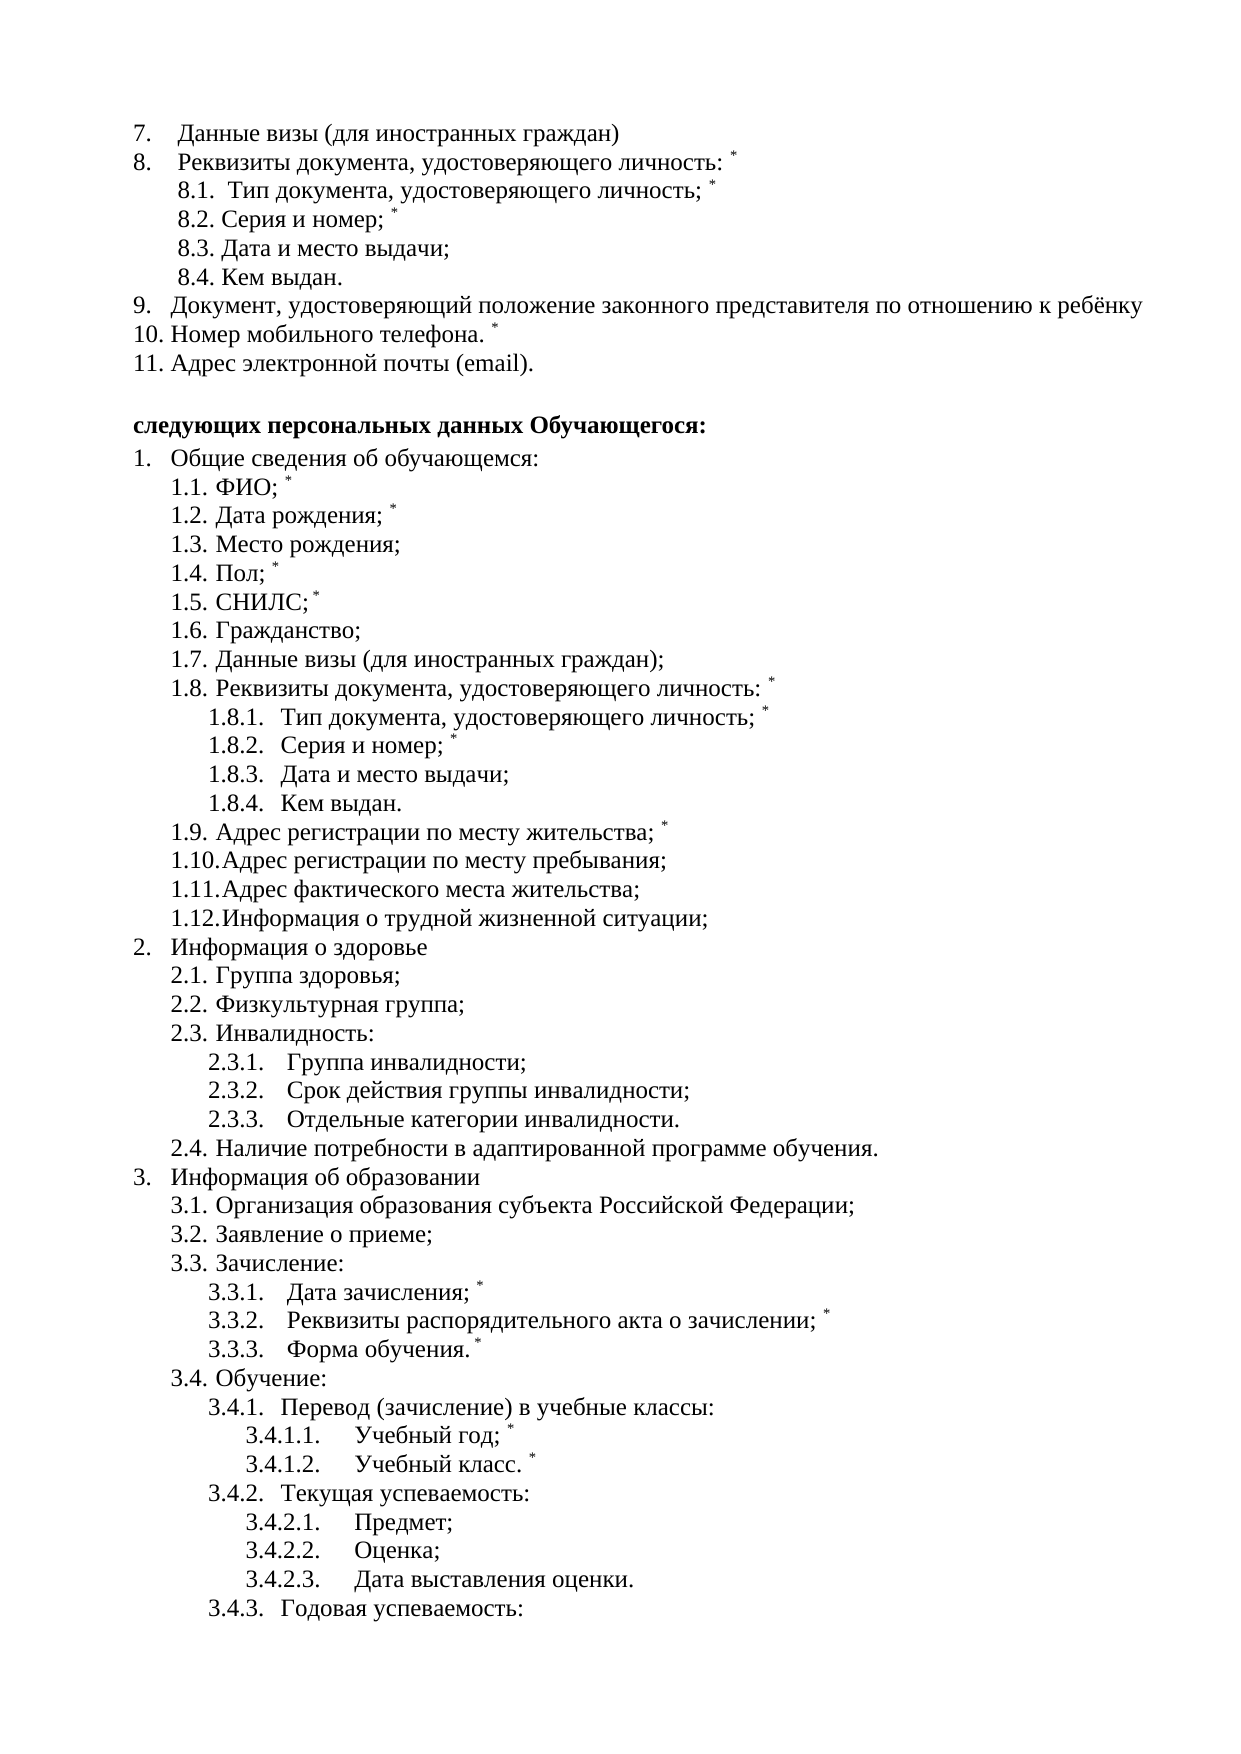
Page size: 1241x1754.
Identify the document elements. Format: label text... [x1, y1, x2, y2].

list Место рождения; [170, 529, 1181, 558]
list Серия и номер; * [208, 730, 1181, 759]
list Группа здоровья; [170, 960, 1181, 989]
list Годовая успеваемость: [208, 1593, 1181, 1622]
list Учебный год; * [245, 1420, 1181, 1449]
list Группа инвалидности; [208, 1047, 1181, 1075]
list Предмет; [245, 1507, 1181, 1535]
list Реквизиты документа, удостоверяющего личность: * [133, 147, 1181, 176]
list Дата и место выдачи; [208, 759, 1181, 788]
list Документ, удостоверяющий положение законного представителя по отношению к ребёнку [133, 291, 1181, 319]
list Дата и место выдачи; [177, 233, 1181, 262]
list Дата зачисления; * [208, 1277, 1181, 1305]
list Информация о трудной жизненной ситуации; [170, 903, 1181, 932]
list Наличие потребности в адаптированной программе обучения. [170, 1133, 1181, 1162]
list Адрес электронной почты (email). [133, 348, 1181, 377]
list Учебный класс. * [245, 1449, 1181, 1478]
list Информация о здоровье [133, 932, 1181, 960]
list СНИЛС; * [170, 587, 1181, 615]
list Реквизиты распорядительного акта о зачислении; * [208, 1305, 1181, 1334]
list Адрес регистрации по месту пребывания; [170, 845, 1181, 874]
list Гражданство; [170, 615, 1181, 644]
list Оценка; [245, 1535, 1181, 1564]
list ФИО; * [170, 472, 1181, 500]
list Данные визы (для иностранных граждан) [133, 118, 1181, 147]
list Заявление о приеме; [170, 1219, 1181, 1248]
list Организация образования субъекта Российской Федерации; [170, 1190, 1181, 1219]
list Перевод (зачисление) в учебные классы: [208, 1392, 1181, 1420]
list Форма обучения. * [208, 1334, 1181, 1363]
list Тип документа, удостоверяющего личность; * [208, 702, 1181, 730]
list Дата выставления оценки. [245, 1564, 1181, 1593]
list Данные визы (для иностранных граждан); [170, 644, 1181, 673]
list Физкультурная группа; [170, 989, 1181, 1018]
list Адрес регистрации по месту жительства; * [170, 817, 1181, 845]
list Тип документа, удостоверяющего личность; * [177, 176, 1181, 204]
list Инвалидность: [170, 1018, 1181, 1047]
list Серия и номер; * [177, 204, 1181, 233]
list Адрес фактического места жительства; [170, 874, 1181, 903]
list Срок действия группы инвалидности; [208, 1075, 1181, 1104]
list Пол; * [170, 558, 1181, 587]
list Реквизиты документа, удостоверяющего личность: * [170, 673, 1181, 702]
list Кем выдан. [177, 262, 1181, 291]
list Зачисление: [170, 1248, 1181, 1277]
list Номер мобильного телефона. * [133, 319, 1181, 348]
list Кем выдан. [208, 788, 1181, 817]
list Дата рождения; * [170, 500, 1181, 529]
list Текущая успеваемость: [208, 1478, 1181, 1507]
list Отдельные категории инвалидности. [208, 1104, 1181, 1133]
list Информация об образовании [133, 1162, 1181, 1190]
text следующих персональных данных Обучающегося: [133, 410, 1181, 439]
list Общие сведения об обучающемся: [133, 443, 1181, 472]
list Обучение: [170, 1363, 1181, 1392]
